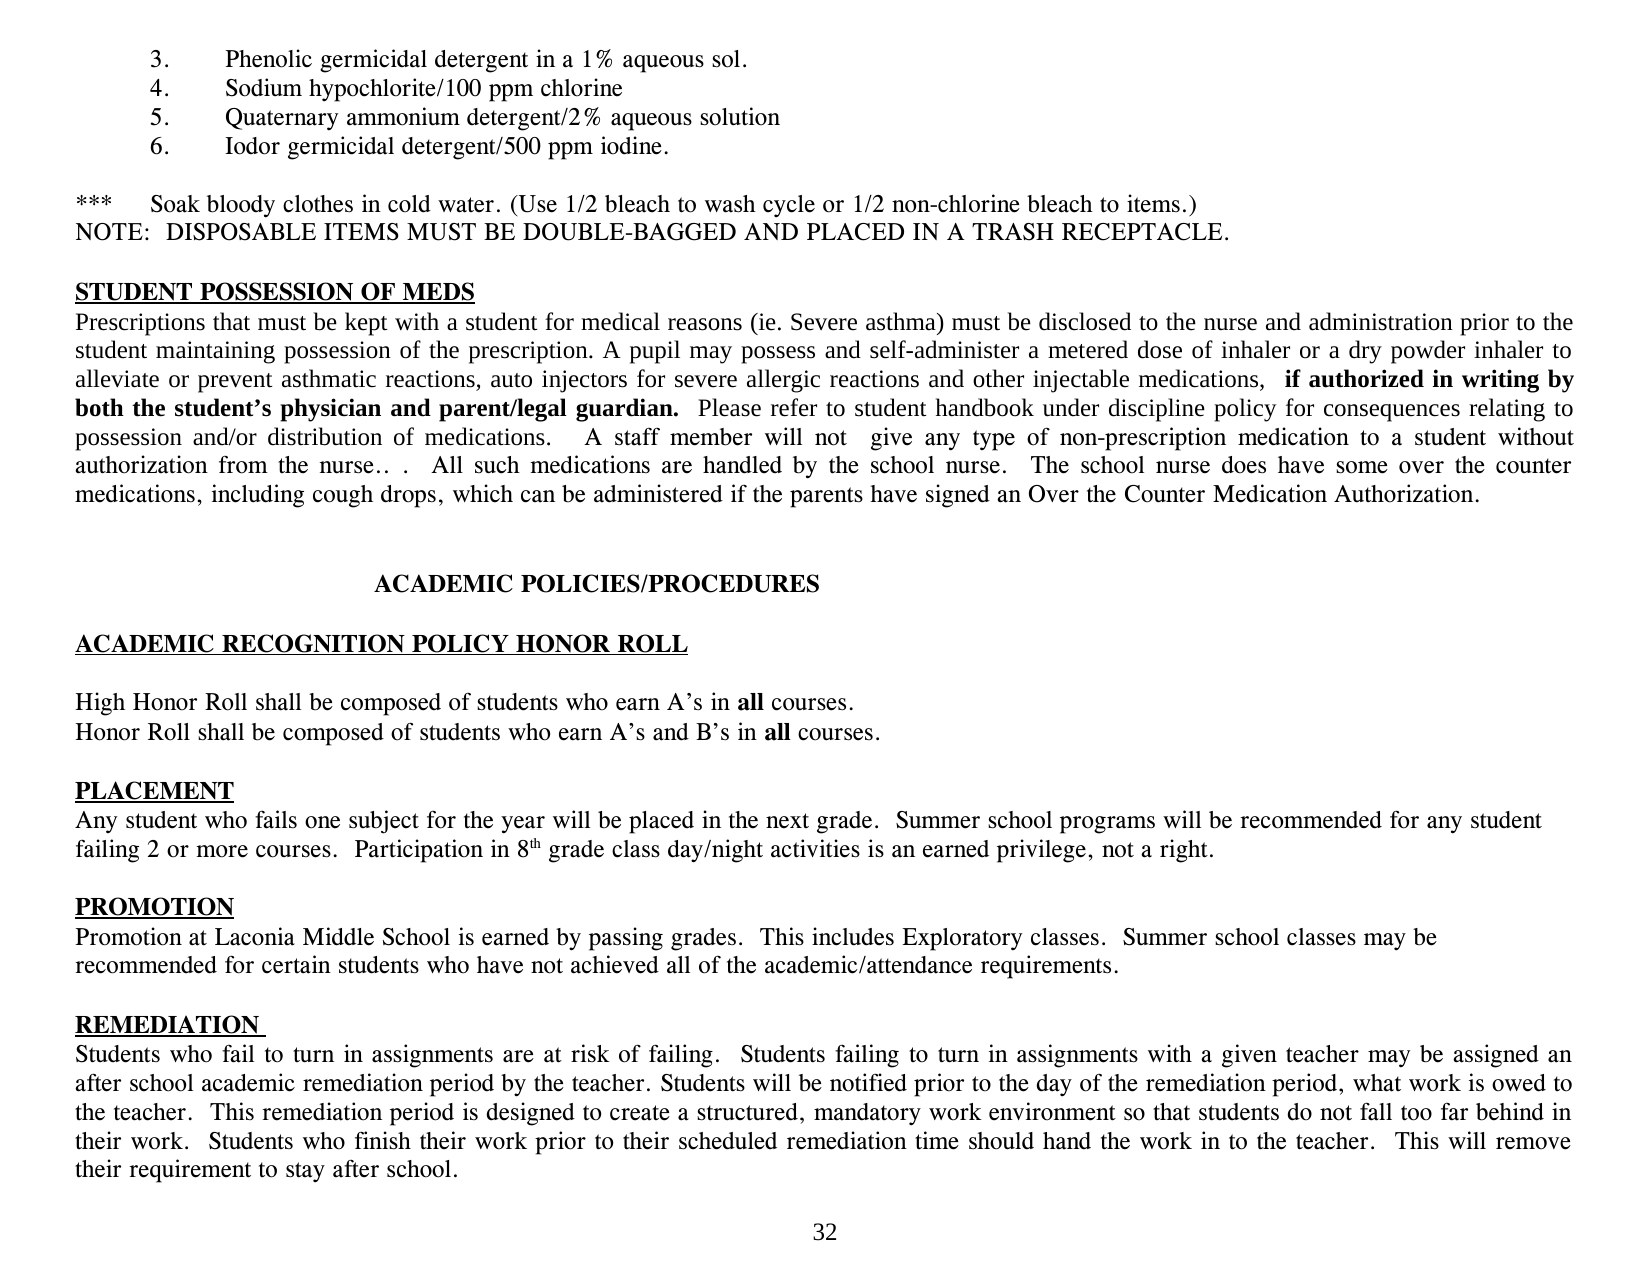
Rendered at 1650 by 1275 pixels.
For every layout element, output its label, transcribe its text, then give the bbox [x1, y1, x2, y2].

text ACADEMIC RECOGNITION POLICY HONOR ROLL [75, 628, 1575, 658]
text PROMOTION [75, 892, 1575, 922]
text REMEDIATION [75, 1010, 1575, 1040]
text High Honor Roll shall be composed of students who earn A’s in all courses. [75, 687, 1575, 717]
text NOTE: DISPOSABLE ITEMS MUST BE DOUBLE-BAGGED AND PLACED IN A TRASH RECEPTACLE. [75, 218, 1575, 247]
text Students who fail to turn in assignments are at risk of failing. Students failing to turn in assignments with a given teacher may be assigned an after school academic remediation period by the teacher. Students will be notified prior to the day of the remediation period, what work is owed to the teacher. This remediation period is designed to create a structured, mandatory work environment so that students do not fall too far behind in their work. Students who finish their work prior to their scheduled remediation time should hand the work in to the teacher. This will remove their requirement to stay after school. [75, 1040, 1575, 1184]
text Any student who fails one subject for the year will be placed in the next grade. Summer school programs will be recommended for any student failing 2 or more courses. Participation in 8th grade class day/night activities is an earned privilege, not a right. [75, 806, 1575, 863]
text Prescriptions that must be kept with a student for medical reasons (ie. Severe asthma) must be disclosed to the nurse and administration prior to the student maintaining possession of the prescription. A pupil may possess and self-administer a metered dose of inhaler or a dry powder inhaler to alleviate or prevent asthmatic reactions, auto injectors for severe allergic reactions and other injectable medications, if authorized in writing by both the student’s physician and parent/legal guardian. Please refer to student handbook under discipline policy for consequences relating to possession and/or distribution of medications. A staff member will not give any type of non-prescription medication to a student without authorization from the nurse.. . All such medications are handled by the school nurse. The school nurse does have some over the counter medications, including cough drops, which can be administered if the parents have signed an Over the Counter Medication Authorization. [75, 307, 1575, 509]
text 4. Sodium hypochlorite/100 ppm chlorine [75, 74, 1575, 103]
text Honor Roll shall be composed of students who earn A’s and B’s in all courses. [75, 717, 1575, 747]
text *** Soak bloody clothes in cold water. (Use 1/2 bleach to wash cycle or 1/2 non-chlorine bleach to items.) [75, 189, 1575, 218]
text PLACEMENT [75, 776, 1575, 806]
text 3. Phenolic germicidal detergent in a 1% aqueous sol. [75, 45, 1575, 74]
text Promotion at Laconia Middle School is earned by passing grades. This includes Exploratory classes. Summer school classes may be recommended for certain students who have not achieved all of the academic/attendance requirements. [75, 922, 1575, 980]
text ACADEMIC POLICIES/PROCEDURES [75, 569, 1575, 599]
text 5. Quaternary ammonium detergent/2% aqueous solution [75, 103, 1575, 132]
text 6. Iodor germicidal detergent/500 ppm iodine. [75, 132, 1575, 160]
text STUDENT POSSESSION OF MEDS [75, 277, 1575, 307]
